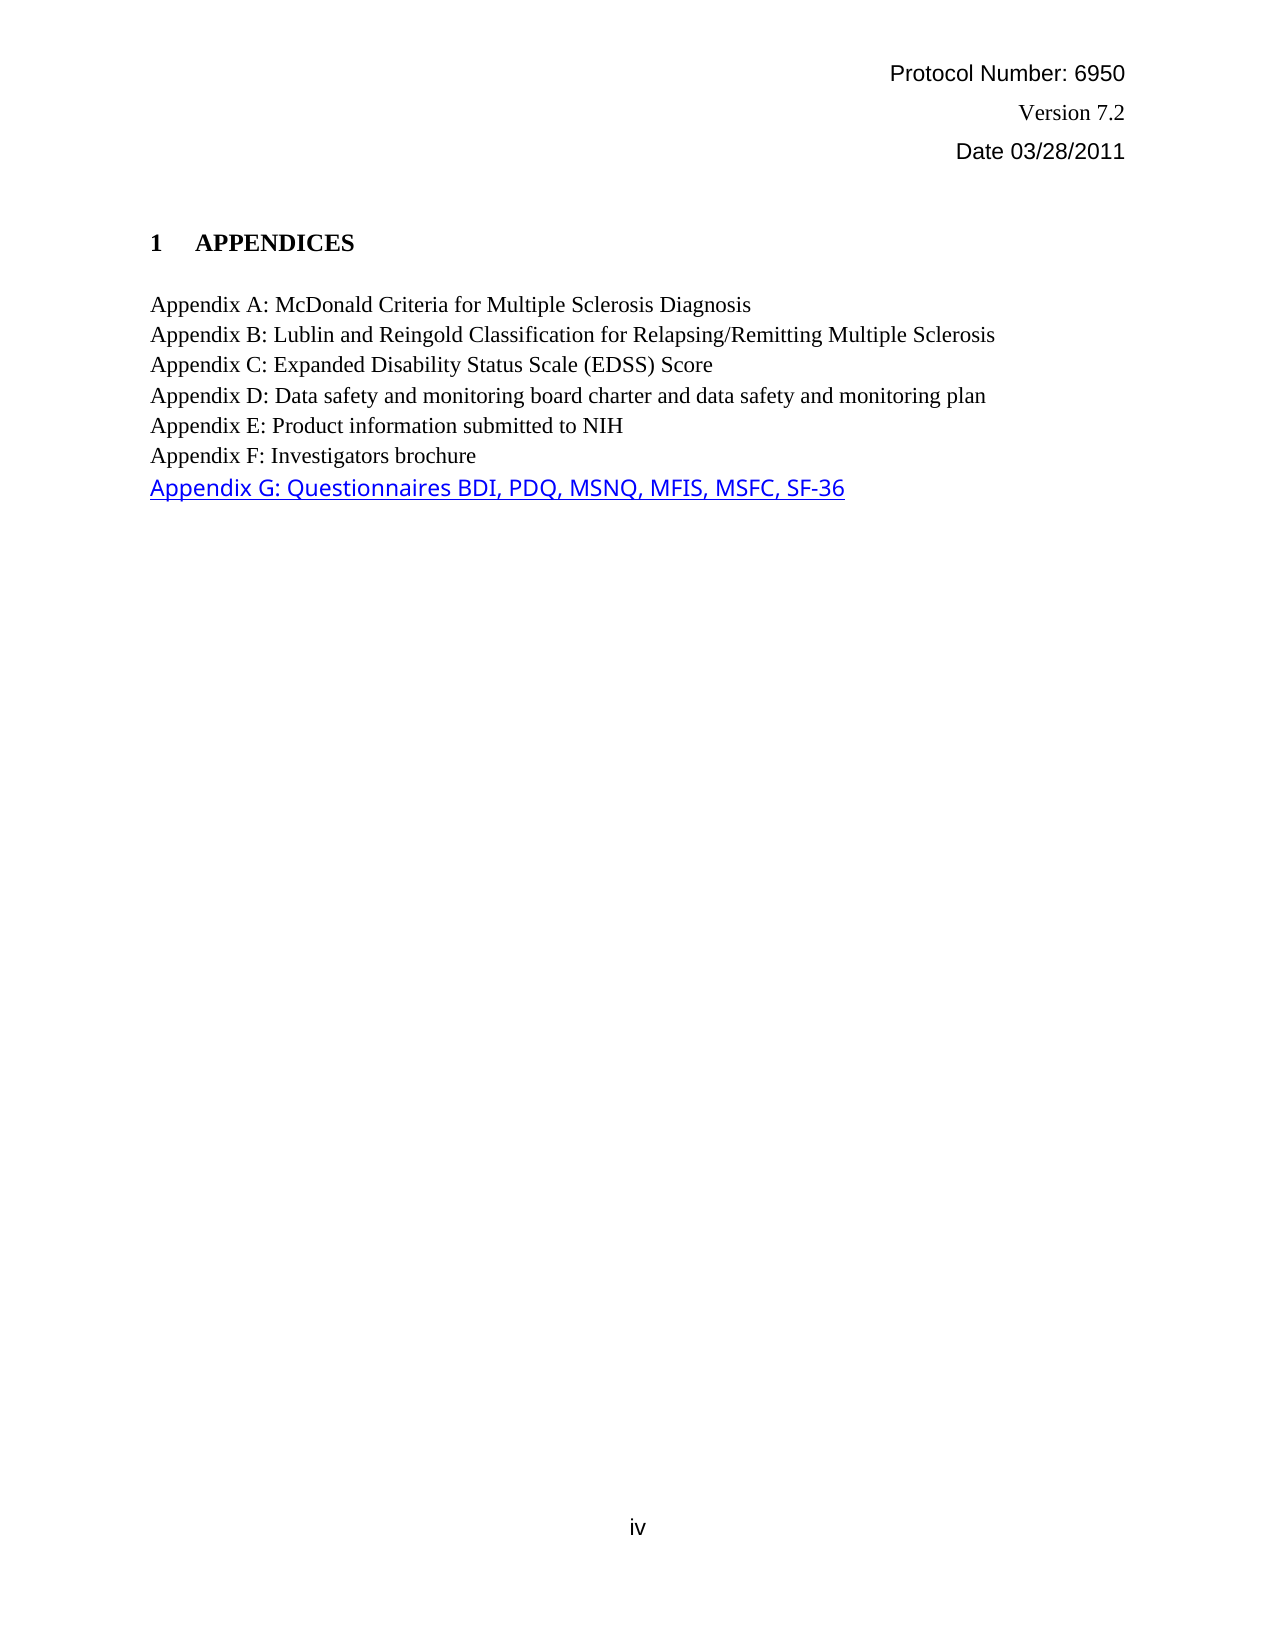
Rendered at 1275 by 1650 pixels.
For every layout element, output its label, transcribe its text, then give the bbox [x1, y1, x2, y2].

text Appendix C: Expanded Disability Status Scale (EDSS) Score [150, 352, 1125, 378]
text Appendix F: Investigators brochure [150, 442, 1125, 468]
text Appendix G: Questionnaires BDI, PDQ, MSNQ, MFIS, MSFC, SF-36 [150, 472, 1125, 504]
subtitle APPENDICES [150, 228, 1125, 257]
text Appendix D: Data safety and monitoring board charter and data safety and monitoring plan [150, 382, 1125, 408]
text Appendix B: Lublin and Reingold Classification for Relapsing/Remitting Multiple Sclerosis [150, 321, 1125, 348]
text Appendix E: Product information submitted to NIH [150, 412, 1125, 438]
text Appendix A: McDonald Criteria for Multiple Sclerosis Diagnosis [150, 291, 1125, 317]
